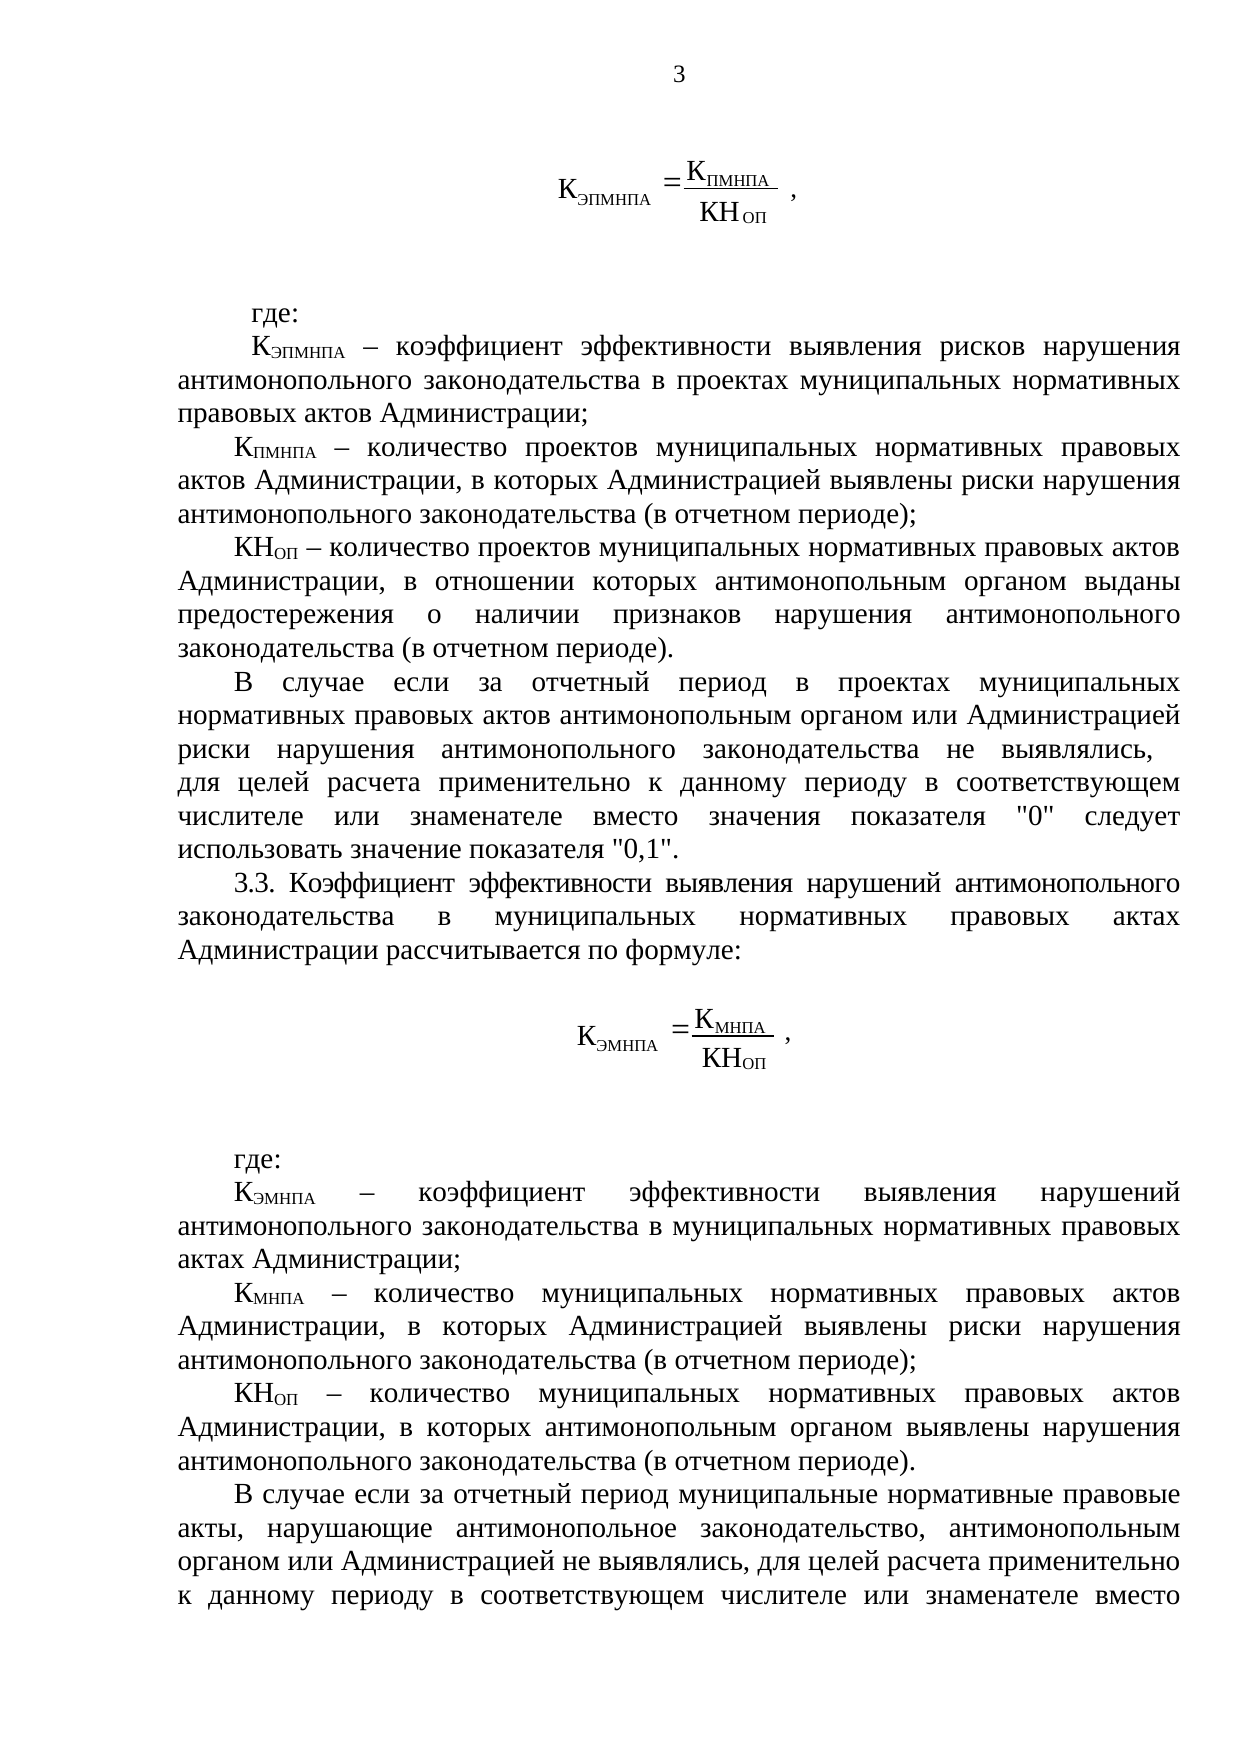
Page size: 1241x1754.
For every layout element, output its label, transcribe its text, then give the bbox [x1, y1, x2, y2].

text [177, 1476, 1181, 1610]
text КМНПА – количество муниципальных нормативных правовых актов Администрации, в которых Администрацией выявлены риски нарушения антимонопольного законодательства (в отчетном периоде); [177, 1275, 1181, 1376]
text В случае если за отчетный период в проектах муниципальных нормативных правовых актов антимонопольным органом или Администрацией риски нарушения антимонопольного законодательства не выявлялись, для целей расчета применительно к данному периоду в соответствующем числителе или знаменателе вместо значения показателя "0" следует использовать значение показателя "0,1". [177, 664, 1181, 865]
text где: [177, 1141, 1181, 1174]
text 3.3. Коэффициент эффективности выявления нарушений антимонопольного законодательства в муниципальных нормативных правовых актах Администрации рассчитывается по формуле: [177, 865, 1181, 966]
text КПМНПА – количество проектов муниципальных нормативных правовых актов Администрации, в которых Администрацией выявлены риски нарушения антимонопольного законодательства (в отчетном периоде); [177, 429, 1181, 529]
text КНОП – количество муниципальных нормативных правовых актов Администрации, в которых антимонопольным органом выявлены нарушения антимонопольного законодательства (в отчетном периоде). [177, 1376, 1181, 1476]
text КЭМНПА – коэффициент эффективности выявления нарушений антимонопольного законодательства в муниципальных нормативных правовых актах Администрации; [177, 1174, 1181, 1275]
text КНОП – количество проектов муниципальных нормативных правовых актов Администрации, в отношении которых антимонопольным органом выданы предостережения о наличии признаков нарушения антимонопольного законодательства (в отчетном периоде). [177, 529, 1181, 664]
text где: [177, 295, 1181, 328]
text КЭПМНПА – коэффициент эффективности выявления рисков нарушения антимонопольного законодательства в проектах муниципальных нормативных правовых актов Администрации; [177, 328, 1181, 429]
